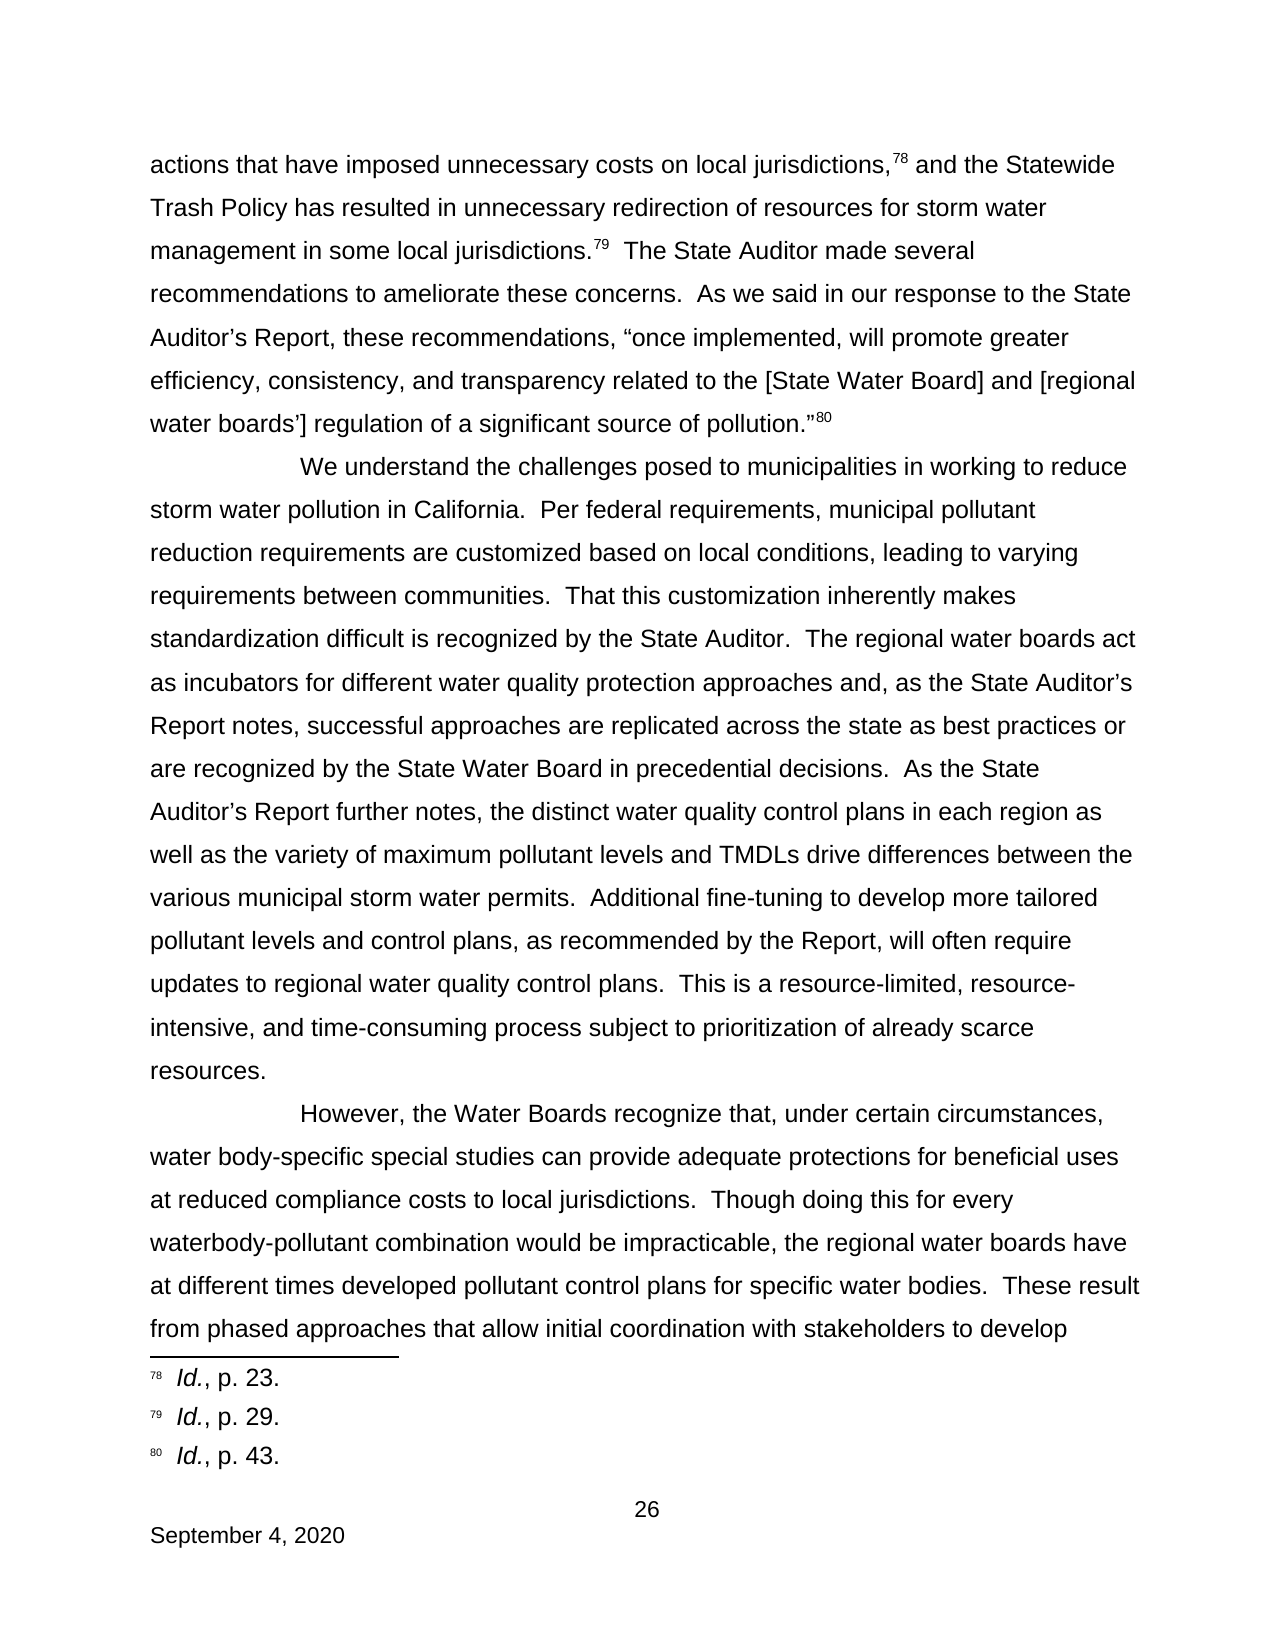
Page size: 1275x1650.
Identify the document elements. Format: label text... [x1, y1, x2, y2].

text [150, 1099, 1144, 1343]
text In March 2018, the California State Auditor released a report entitled “State and Regional Water Boards: They Must Do More to Ensure That Local Jurisdiction’s Costs to Reduce Storm Water Pollution Are Necessary and Appropriate.” The State Auditor made several key findings related to the Water Boards’ permitting role, including that the regional water boards have not adequately considered the cost of implementing pollution control requirements, the State Water Board has not provided guidance to local jurisdictions for tracking storm water costs, the Water Boards collectively have taken actions that have imposed unnecessary costs on local jurisdictions, and the Statewide Trash Policy has resulted in unnecessary redirection of resources for storm water management in some local jurisdictions. The State Auditor made several recommendations to ameliorate these concerns. As we said in our response to the State Auditor’s Report, these recommendations, “once implemented, will promote greater efficiency, consistency, and transparency related to the [State Water Board] and [regional water boards’] regulation of a significant source of pollution.” [150, 150, 1144, 437]
text We understand the challenges posed to municipalities in working to reduce storm water pollution in California. Per federal requirements, municipal pollutant reduction requirements are customized based on local conditions, leading to varying requirements between communities. That this customization inherently makes standardization difficult is recognized by the State Auditor. The regional water boards act as incubators for different water quality protection approaches and, as the State Auditor’s Report notes, successful approaches are replicated across the state as best practices or are recognized by the State Water Board in precedential decisions. As the State Auditor’s Report further notes, the distinct water quality control plans in each region as well as the variety of maximum pollutant levels and TMDLs drive differences between the various municipal storm water permits. Additional fine-tuning to develop more tailored pollutant levels and control plans, as recommended by the Report, will often require updates to regional water quality control plans. This is a resource-limited, resource-intensive, and time-consuming process subject to prioritization of already scarce resources. [150, 452, 1144, 1084]
